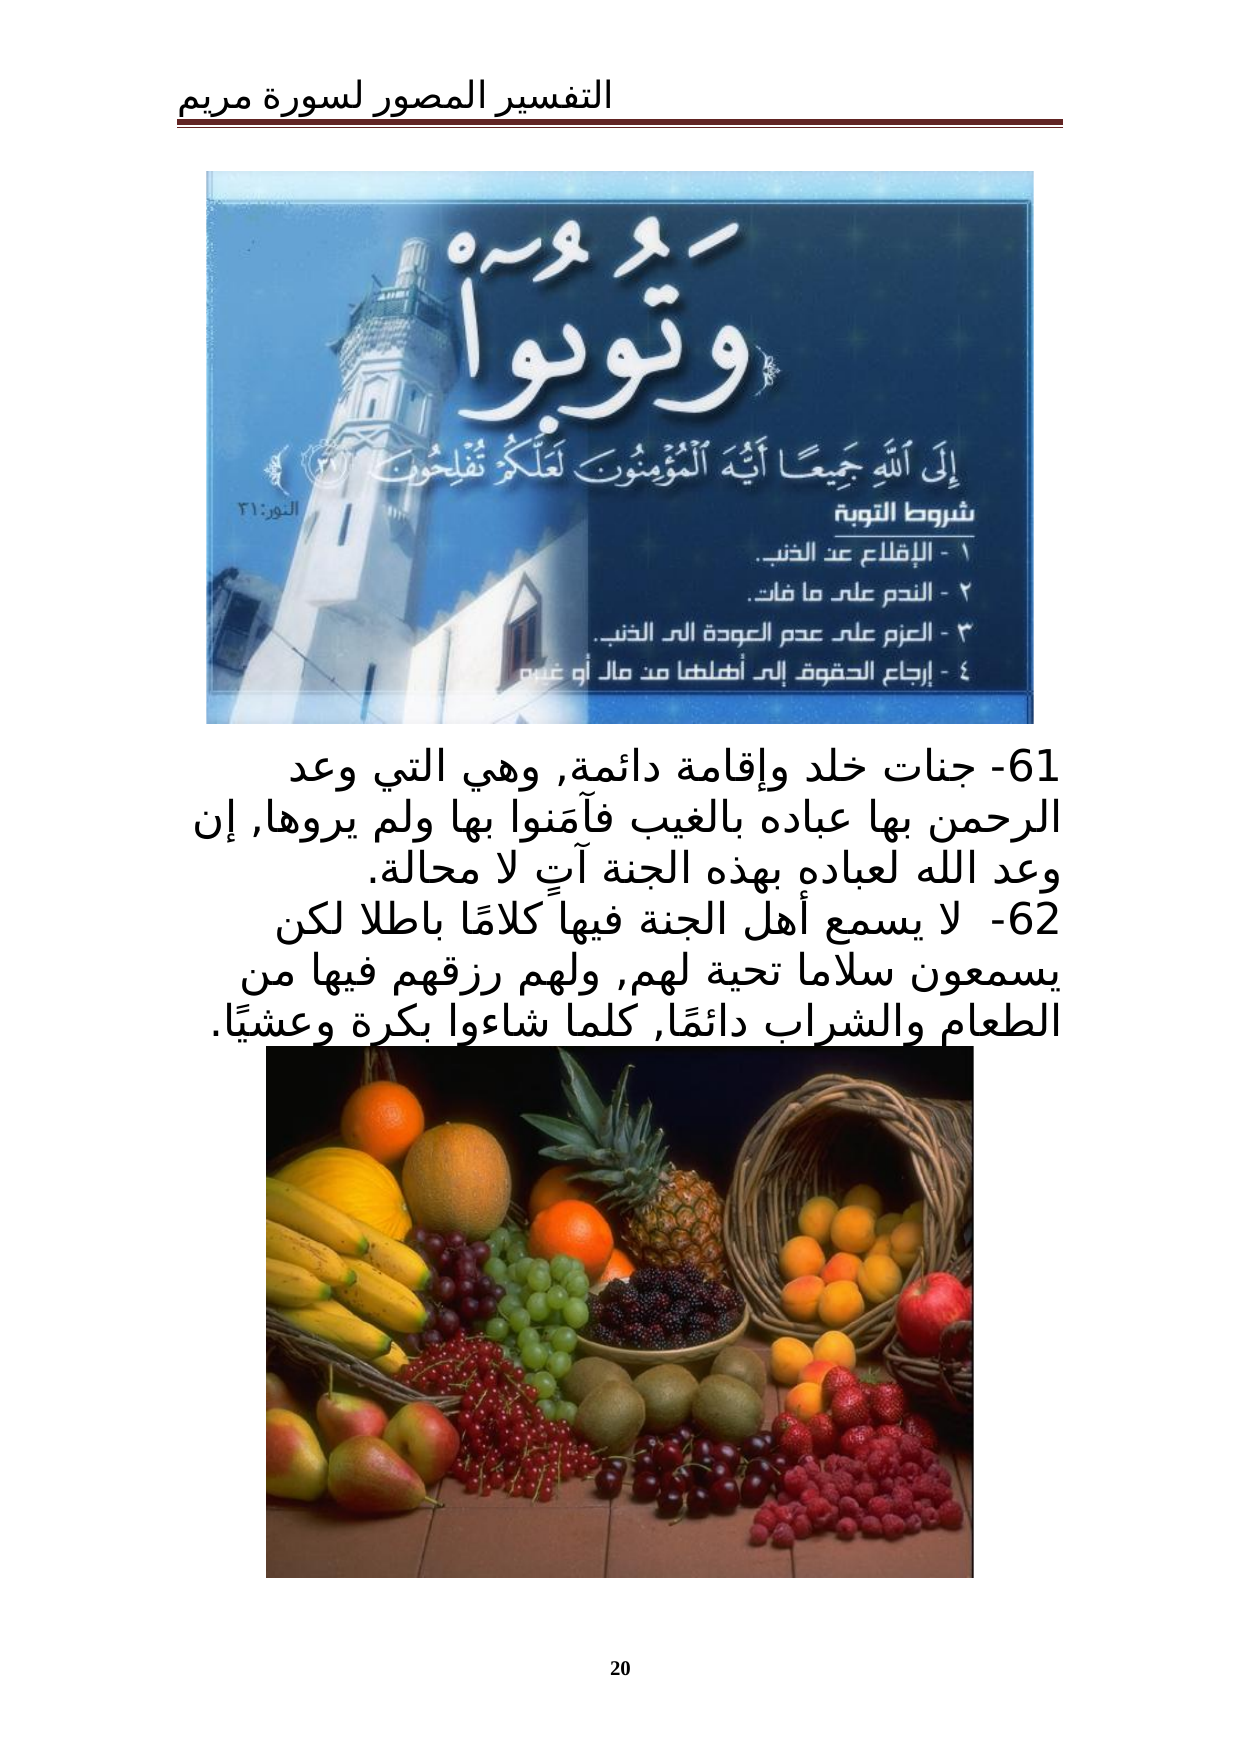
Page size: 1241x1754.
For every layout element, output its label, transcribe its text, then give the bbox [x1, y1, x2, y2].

picture [266, 1046, 974, 1578]
text 61- جنات خلد وإقامة دائمة, وهي التي وعد الرحمن بها عباده بالغيب فآمَنوا بها ولم يروها, إن وعد الله لعباده بهذه الجنة آتٍ لا محالة. [177, 741, 1063, 894]
picture [206, 171, 1034, 724]
text 62- لا يسمع أهل الجنة فيها كلامًا باطلا لكن يسمعون سلاما تحية لهم, ولهم رزقهم فيها من الطعام والشراب دائمًا, كلما شاءوا بكرة وعشيًا. [177, 894, 1063, 1046]
